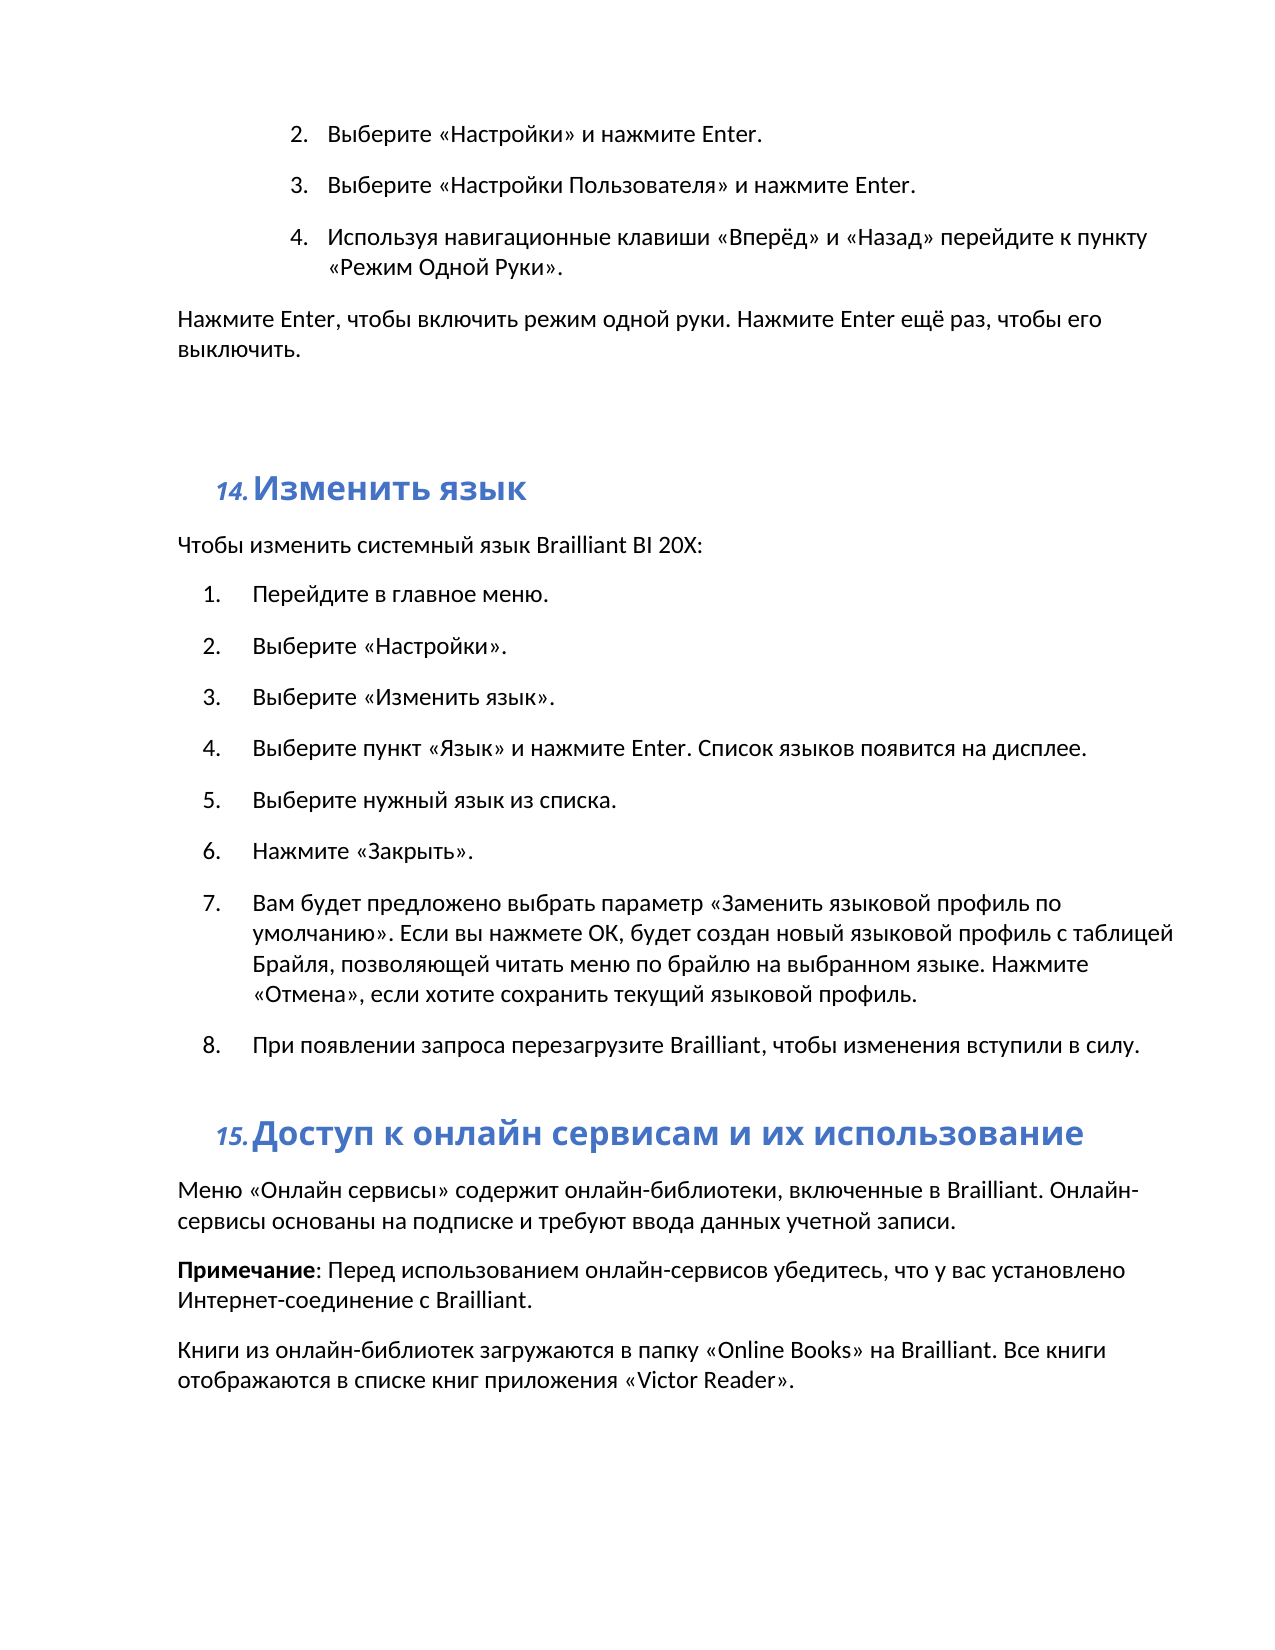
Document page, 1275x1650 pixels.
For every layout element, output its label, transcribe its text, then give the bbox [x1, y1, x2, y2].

list Нажмите «Закрыть». [202, 835, 1186, 866]
text Меню «Онлайн сервисы» содержит онлайн-библиотеки, включенные в Brailliant. Онлайн-сервисы основаны на подписке и требуют ввода данных учетной записи. [177, 1174, 1186, 1235]
list Выберите пункт «Язык» и нажмите Enter. Список языков появится на дисплее. [202, 733, 1186, 763]
list Выберите «Изменить язык». [202, 681, 1186, 712]
text Чтобы изменить системный язык Brailliant BI 20X: [177, 529, 1186, 560]
list Используя навигационные клавиши «Вперёд» и «Назад» перейдите к пункту «Режим Одной Руки». [290, 221, 1186, 282]
subtitle Изменить язык [215, 465, 1186, 511]
list Вам будет предложено выбрать параметр «Заменить языковой профиль по умолчанию». Если вы нажмете ОК, будет создан новый языковой профиль с таблицей Брайля, позволяющей читать меню по брайлю на выбранном языке. Нажмите «Отмена», если хотите сохранить текущий языковой профиль. [202, 887, 1186, 1009]
list Выберите «Настройки» и нажмите Enter. [290, 118, 1186, 149]
text Книги из онлайн-библиотек загружаются в папку «Online Books» на Brailliant. Все книги отображаются в списке книг приложения «Victor Reader». [177, 1334, 1186, 1395]
subtitle Доступ к онлайн сервисам и их использование [215, 1110, 1186, 1156]
list Выберите нужный язык из списка. [202, 784, 1186, 814]
list Выберите «Настройки Пользователя» и нажмите Enter. [290, 169, 1186, 200]
list Перейдите в главное меню. [202, 578, 1186, 609]
text Нажмите Enter, чтобы включить режим одной руки. Нажмите Enter ещё раз, чтобы его выключить. [177, 303, 1186, 364]
list Выберите «Настройки». [202, 630, 1186, 660]
text Примечание: Перед использованием онлайн-сервисов убедитесь, что у вас установлено Интернет-соединение с Brailliant. [177, 1254, 1186, 1315]
list При появлении запроса перезагрузите Brailliant, чтобы изменения вступили в силу. [202, 1029, 1186, 1060]
